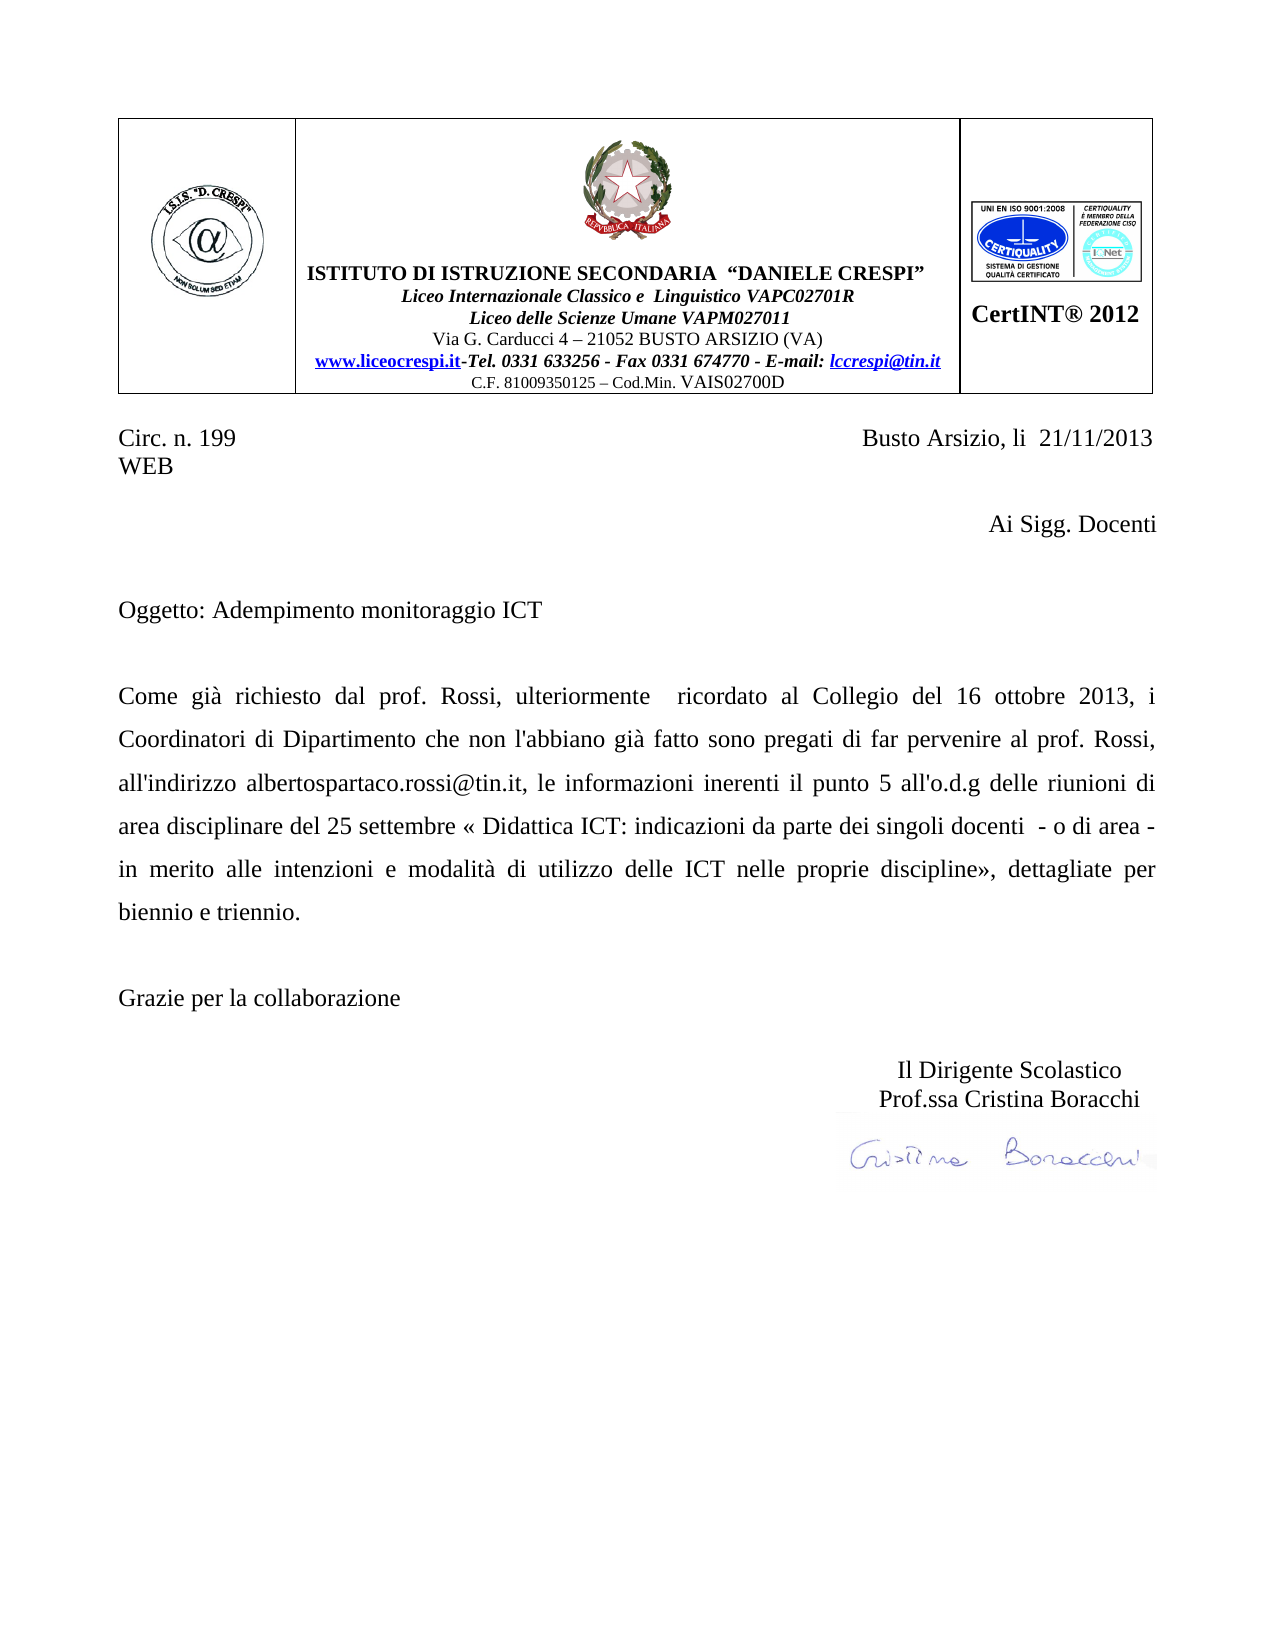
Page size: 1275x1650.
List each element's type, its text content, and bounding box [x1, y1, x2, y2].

picture [835, 1112, 1157, 1192]
picture [581, 138, 674, 242]
text WEB [118, 451, 1157, 509]
table_header [119, 119, 295, 393]
text Ai Sigg. Docenti [118, 509, 1157, 538]
text Oggetto: Adempimento monitoraggio ICT [118, 595, 1157, 624]
table_header CertINT® 2012 [961, 119, 1152, 393]
text Come già richiesto dal prof. Rossi, ulteriormente ricordato al Collegio del 16 ottobre 2013, i Coordinatori di Dipartimento che non l'abbiano già fatto sono pregati di far pervenire al prof. Rossi, all'indirizzo albertospartaco.rossi@tin.it, le informazioni inerenti il punto 5 all'o.d.g delle riunioni di area disciplinare del 25 settembre « Didattica ICT: indicazioni da parte dei singoli docenti - o di area - in merito alle intenzioni e modalità di utilizzo delle ICT nelle proprie discipline», dettagliate per biennio e triennio. [118, 681, 1157, 926]
text Prof.ssa Cristina Boracchi [782, 1084, 1157, 1113]
picture [971, 201, 1142, 282]
table_header ISTITUTO DI ISTRUZIONE SECONDARIA “DANIELE CRESPI” Liceo Internazionale Classico e Linguistico VAPC02701R Liceo delle Scienze Umane VAPM027011 Via G. Carducci 4 – 21052 BUSTO ARSIZIO (VA) www.liceocrespi.it-Tel. 0331 633256 - Fax 0331 674770 - E-mail: lccrespi@tin.it C.F. 81009350125 – Cod.Min. VAIS02700D [296, 119, 959, 393]
text Grazie per la collaborazione [118, 983, 1157, 1012]
text Il Dirigente Scolastico [782, 1055, 1157, 1084]
text Circ. n. 199 Busto Arsizio, li 21/11/2013 [118, 423, 1157, 451]
picture [135, 176, 279, 304]
